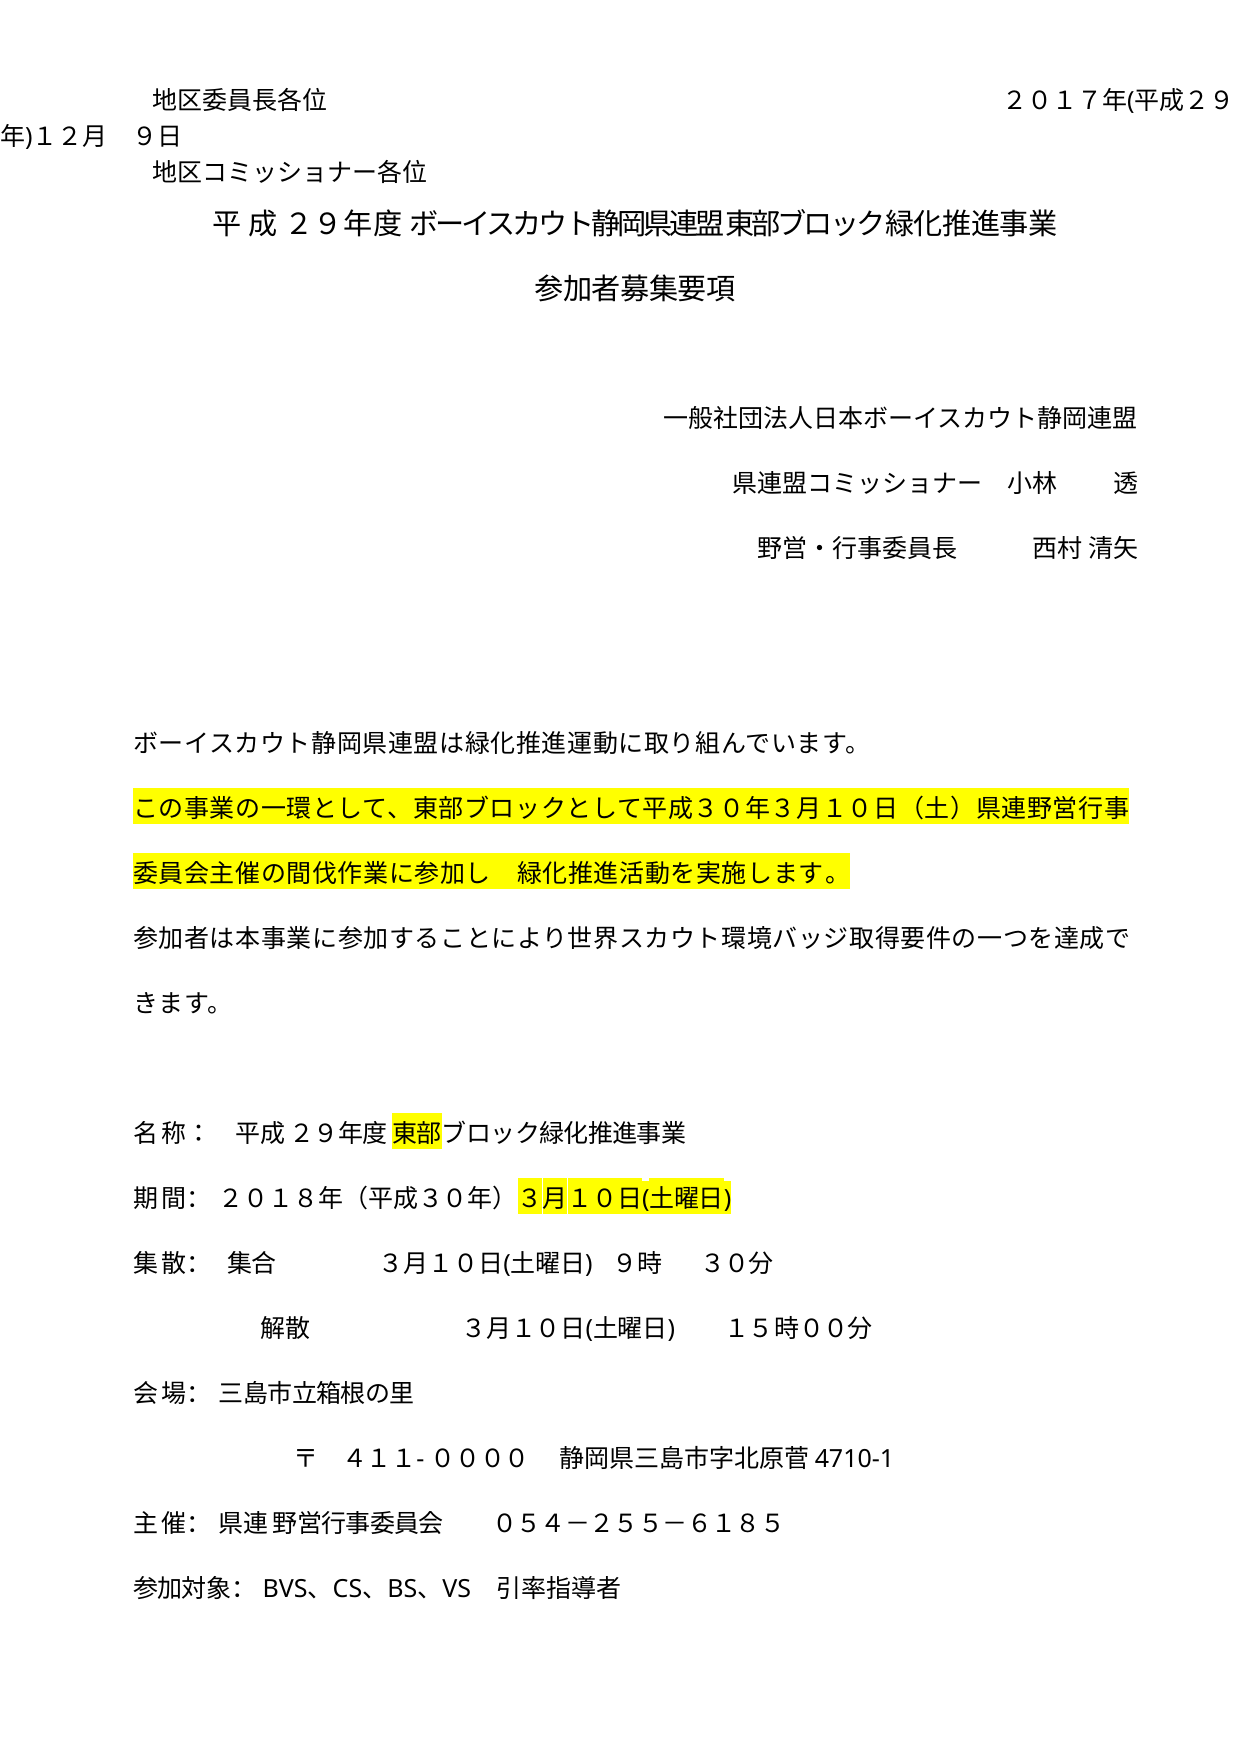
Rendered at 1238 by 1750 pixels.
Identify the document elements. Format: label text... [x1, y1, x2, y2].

text 参加者募集要項 [133, 254, 1137, 319]
text 解散 ３月１０日(土曜日) １５時００分 [133, 1294, 1137, 1359]
text 県連盟コミッショナー 小林 透 [133, 449, 1138, 514]
text ボーイスカウト静岡県連盟は緑化推進運動に取り組んでいます。 [133, 709, 1137, 774]
text この事業の一環として、東部ブロックとして平成３０年３月１０日（土）県連野営行事委員会主催の間伐作業に参加し 緑化推進活動を実施します。 [133, 774, 1137, 904]
text 名 称： 平成 ２９年度 東部ブロック緑化推進事業 [133, 1099, 1137, 1164]
text 野営・行事委員長 西村 清矢 [133, 514, 1138, 579]
text 地区委員長各位 ２０１７年(平成２９年)１２月 ９日 [0, 80, 1237, 153]
text 一般社団法人日本ボーイスカウト静岡連盟 [133, 384, 1138, 449]
text 主 催： 県連 野営行事委員会 ０５４－２５５－６１８５ [133, 1489, 1137, 1554]
text 参加者は本事業に参加することにより世界スカウト環境バッジ取得要件の一つを達成できます。 [133, 904, 1137, 1034]
text 期 間： ２０１８年（平成３０年）３月１０日(土曜日) [133, 1164, 1137, 1229]
text 集 散： 集合 ３月１０日(土曜日) ９時 ３０分 [133, 1229, 1137, 1294]
text 平 成 ２９年度 ボーイスカウト静岡県連盟 東部ブロック緑化推進事業 [133, 189, 1137, 254]
text 〒 ４１１- ００００ 静岡県三島市字北原菅4710-1 [133, 1424, 1137, 1489]
text 会 場： 三島市立箱根の里 [133, 1359, 1137, 1424]
text 地区コミッショナー各位 [0, 153, 1237, 189]
text 参加対象： BVS、CS、BS、VS 引率指導者 [133, 1554, 1137, 1619]
